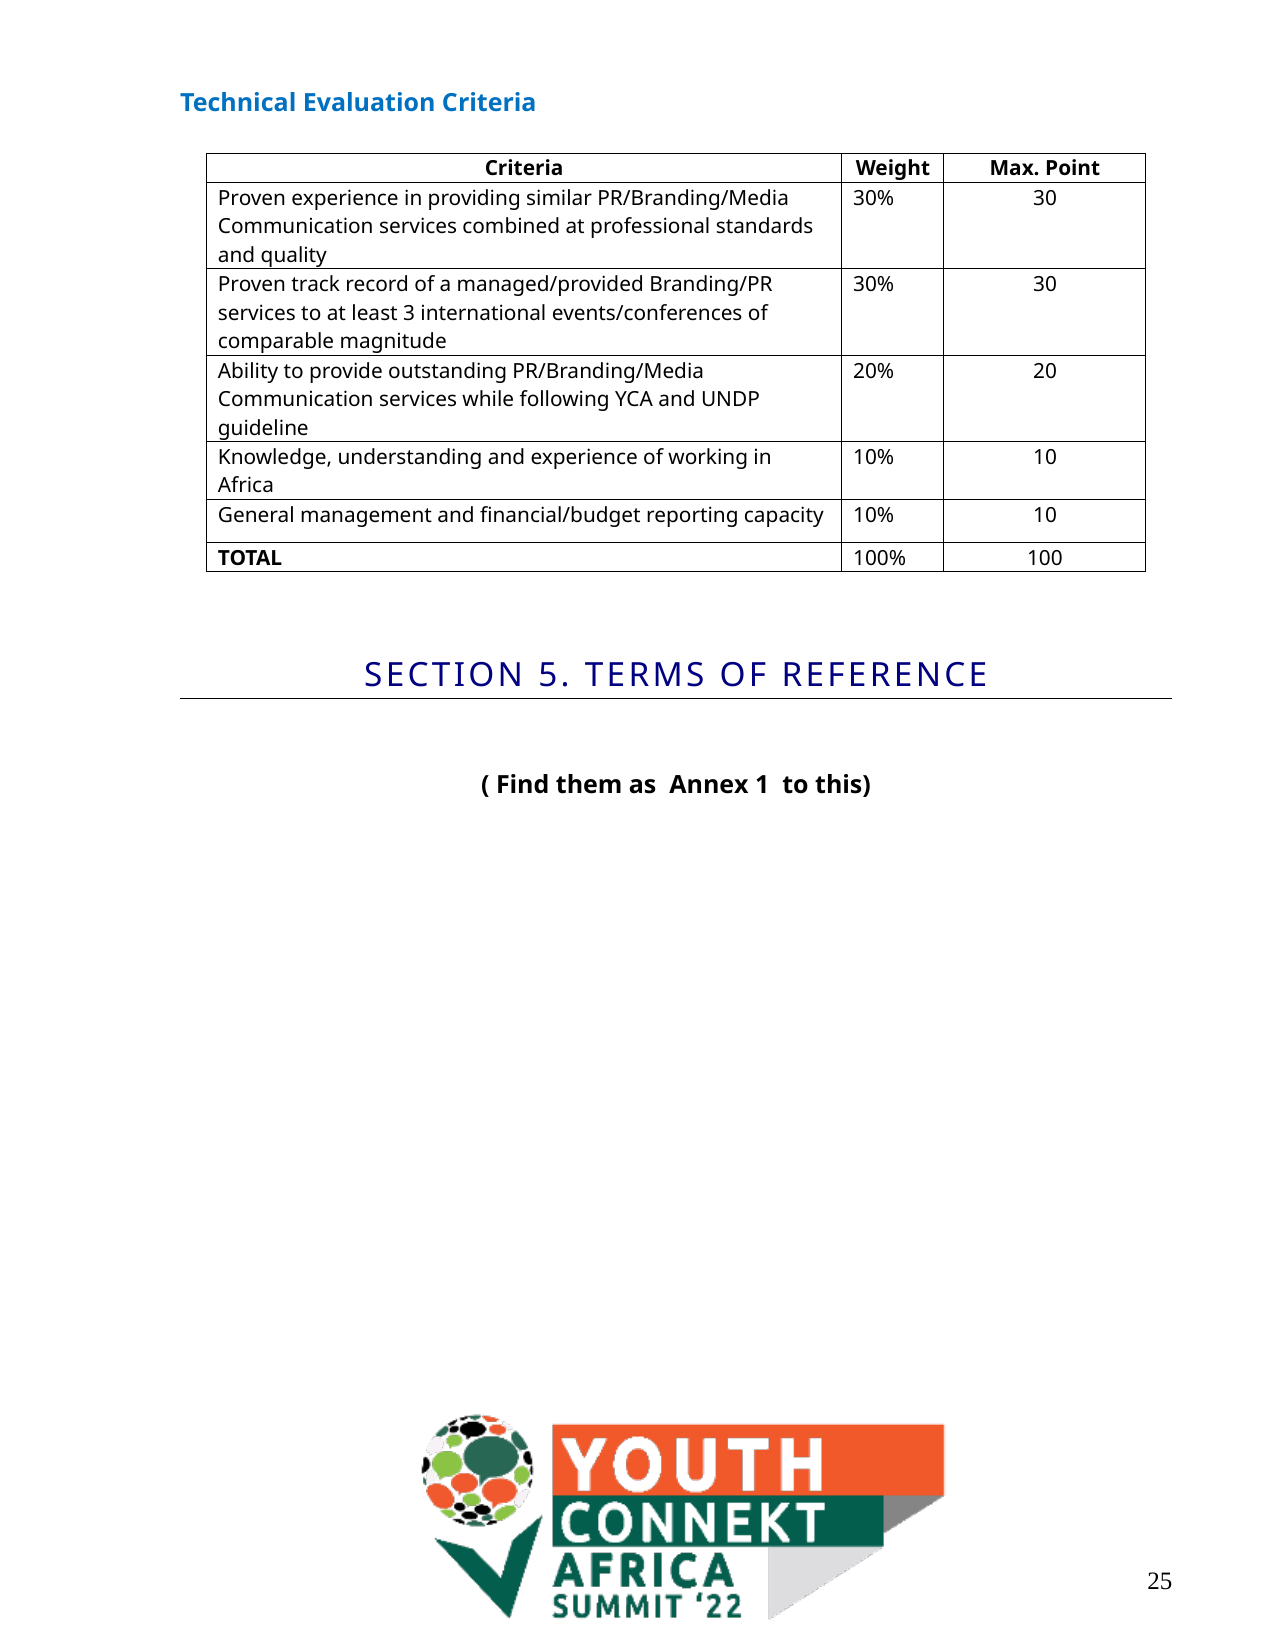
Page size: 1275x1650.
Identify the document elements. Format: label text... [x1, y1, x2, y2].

table_header Criteria [207, 154, 841, 182]
subtitle Section 5. Terms of Reference [180, 651, 1172, 698]
table_cell 100 [944, 543, 1145, 571]
table_cell 30% [842, 269, 943, 355]
table_cell 30% [842, 183, 943, 268]
table_cell General management and financial/budget reporting capacity [207, 500, 841, 542]
table_cell TOTAL [207, 543, 841, 571]
table_cell 10% [842, 500, 943, 542]
table_cell 20 [944, 356, 1145, 441]
text Technical Evaluation Criteria [180, 84, 1172, 118]
table_cell 10% [842, 442, 943, 499]
table_cell 20% [842, 356, 943, 441]
table_header Max. Point [944, 154, 1145, 182]
table_cell 30 [944, 183, 1145, 268]
table_cell Proven track record of a managed/provided Branding/PR services to at least 3 international events/conferences of comparable magnitude [207, 269, 841, 355]
table_cell 10 [944, 442, 1145, 499]
table_cell Proven experience in providing similar PR/Branding/Media Communication services combined at professional standards and quality [207, 183, 841, 268]
table_cell 100% [842, 543, 943, 571]
table_header Weight [842, 154, 943, 182]
text ( Find them as Annex 1 to this) [180, 767, 1172, 801]
table_cell Ability to provide outstanding PR/Branding/Media Communication services while following YCA and UNDP guideline [207, 356, 841, 441]
table_cell 30 [944, 269, 1145, 355]
table_cell 10 [944, 500, 1145, 542]
table_cell Knowledge, understanding and experience of working in Africa [207, 442, 841, 499]
picture [400, 1397, 972, 1650]
